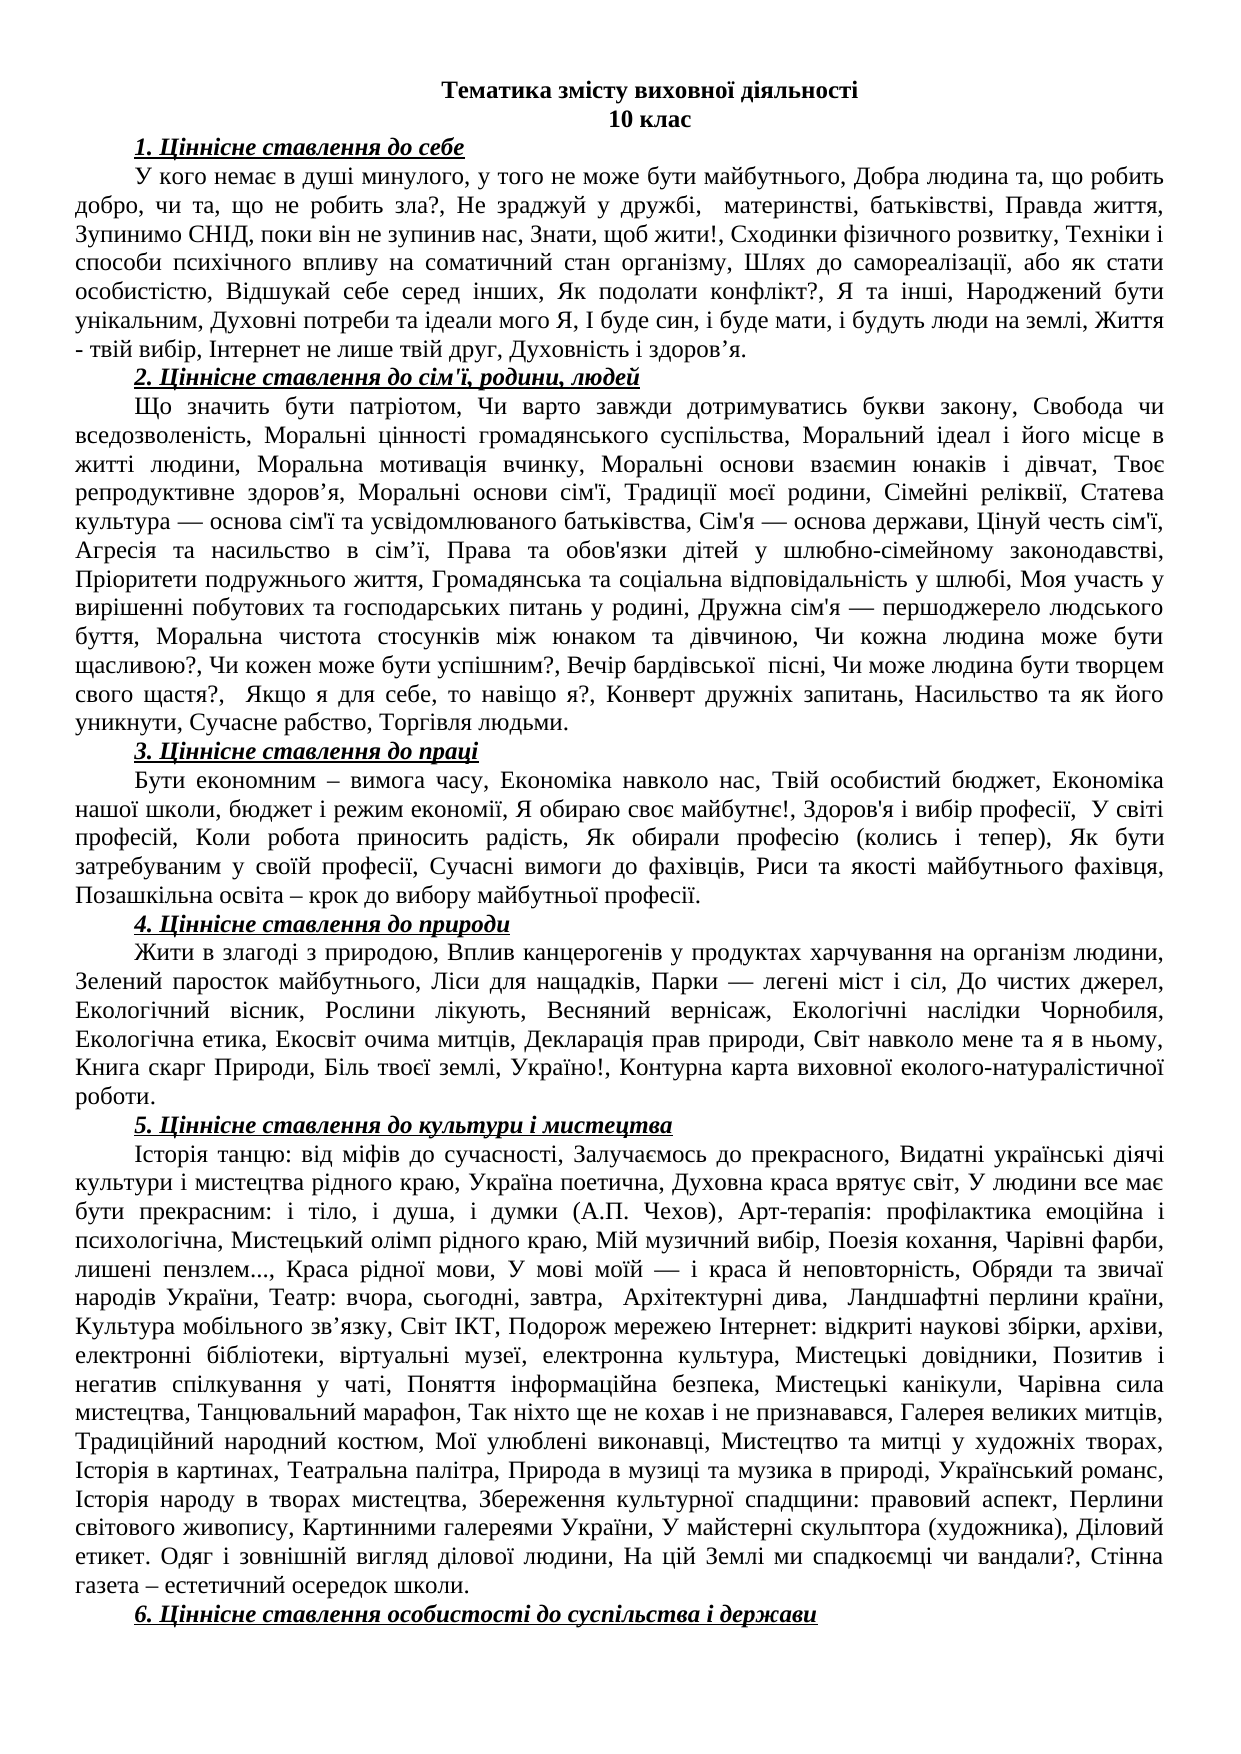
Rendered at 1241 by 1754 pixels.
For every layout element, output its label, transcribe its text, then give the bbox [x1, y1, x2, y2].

text Жити в злагоді з природою, Вплив канцерогенів у продуктах харчування на організм людини, Зелений паросток майбутнього, Ліси для нащадків, Парки — легені міст і сіл, До чистих джерел, Екологічний вісник, Рослини лікують, Весняний вернісаж, Екологічні наслідки Чорнобиля, Екологічна етика, Екосвіт очима митців, Декларація прав природи, Світ навколо мене та я в ньому, Книга скарг Природи, Біль твоєї землі, Україно!, Контурна карта виховної еколого-натуралістичної роботи. [75, 937, 1165, 1110]
text 1. Ціннісне ставлення до себе [75, 132, 1165, 161]
text 5. Ціннісне ставлення до культури і мистецтва [75, 1110, 1165, 1139]
text 6. Ціннісне ставлення особистості до суспільства і держави [75, 1599, 1165, 1627]
text Що значить бути патріотом, Чи варто завжди дотримуватись букви закону, Свобода чи вседозволеність, Моральні цінності громадянського суспільства, Моральний ідеал і його місце в житті людини, Моральна мотивація вчинку, Моральні основи взаємин юнаків і дівчат, Твоє репродуктивне здоров’я, Моральні основи сім'ї, Традиції моєї родини, Сімейні реліквії, Статева культура — основа сім'ї та усвідомлюваного батьківства, Сім'я — основа держави, Цінуй честь сім'ї, Агресія та насильство в сім’ї, Права та обов'язки дітей у шлюбно-сімейному законодавстві, Пріоритети подружнього життя, Громадянська та соціальна відповідальність у шлюбі, Моя участь у вирішенні побутових та господарських питань у родині, Дружна сім'я — першоджерело людського буття, Моральна чистота стосунків між юнаком та дівчиною, Чи кожна людина може бути щасливою?, Чи кожен може бути успішним?, Вечір бардівської пісні, Чи може людина бути творцем свого щастя?, Якщо я для себе, то навіщо я?, Конверт дружніх запитань, Насильство та як його уникнути, Сучасне рабство, Торгівля людьми. [75, 391, 1165, 736]
text Бути економним – вимога часу, Економіка навколо нас, Твій особистий бюджет, Економіка нашої школи, бюджет і режим економії, Я обираю своє майбутнє!, Здоров'я і вибір професії, У світі професій, Коли робота приносить радість, Як обирали професію (колись і тепер), Як бути затребуваним у своїй професії, Сучасні вимоги до фахівців, Риси та якості майбутнього фахівця, Позашкільна освіта – крок до вибору майбутньої професії. [75, 765, 1165, 909]
text Історія танцю: від міфів до сучасності, Залучаємось до прекрасного, Видатні українські діячі культури і мистецтва рідного краю, Україна поетична, Духовна краса врятує світ, У людини все має бути прекрасним: і тіло, і душа, і думки (А.П. Чехов), Арт-терапія: профілактика емоційна і психологічна, Мистецький олімп рідного краю, Мій музичний вибір, Поезія кохання, Чарівні фарби, лишені пензлем..., Краса рідної мови, У мові моїй — і краса й неповторність, Обряди та звичаї народів України, Театр: вчора, сьогодні, завтра, Архітектурні дива, Ландшафтні перлини країни, Культура мобільного зв’язку, Світ ІКТ, Подорож мережею Інтернет: відкриті наукові збірки, архіви, електронні бібліотеки, віртуальні музеї, електронна культура, Мистецькі довідники, Позитив і негатив спілкування у чаті, Поняття інформаційна безпека, Мистецькі канікули, Чарівна сила мистецтва, Танцювальний марафон, Так ніхто ще не кохав і не признавався, Галерея великих митців, Традиційний народний костюм, Мої улюблені виконавці, Мистецтво та митці у художніх творах, Історія в картинах, Театральна палітра, Природа в музиці та музика в природі, Український романс, Історія народу в творах мистецтва, Збереження культурної спадщини: правовий аспект, Перлини світового живопису, Картинними галереями України, У майстерні скульптора (художника), Діловий етикет. Одяг і зовнішній вигляд ділової людини, На цій Землі ми спадкоємці чи вандали?, Стінна газета – естетичний осередок школи. [75, 1139, 1165, 1599]
text 10 клас [75, 104, 1165, 132]
text Тематика змісту виховної діяльності [75, 75, 1165, 104]
text У кого немає в душі минулого, у того не може бути майбутнього, Добра людина та, що робить добро, чи та, що не робить зла?, Не зраджуй у дружбі, материнстві, батьківстві, Правда життя, Зупинимо СНІД, поки він не зупинив нас, Знати, щоб жити!, Сходинки фізичного розвитку, Техніки і способи психічного впливу на соматичний стан організму, Шлях до самореалізації, або як стати особистістю, Відшукай себе серед інших, Як подолати конфлікт?, Я та інші, Народжений бути унікальним, Духовні потреби та ідеали мого Я, І буде син, і буде мати, і будуть люди на землі, Життя - твій вибір, Інтернет не лише твій друг, Духовність і здоров’я. [75, 161, 1165, 362]
text 4. Ціннісне ставлення до природи [75, 909, 1165, 937]
text 3. Ціннісне ставлення до праці [75, 736, 1165, 765]
text 2. Ціннісне ставлення до сім'ї, родини, людей [75, 362, 1165, 391]
